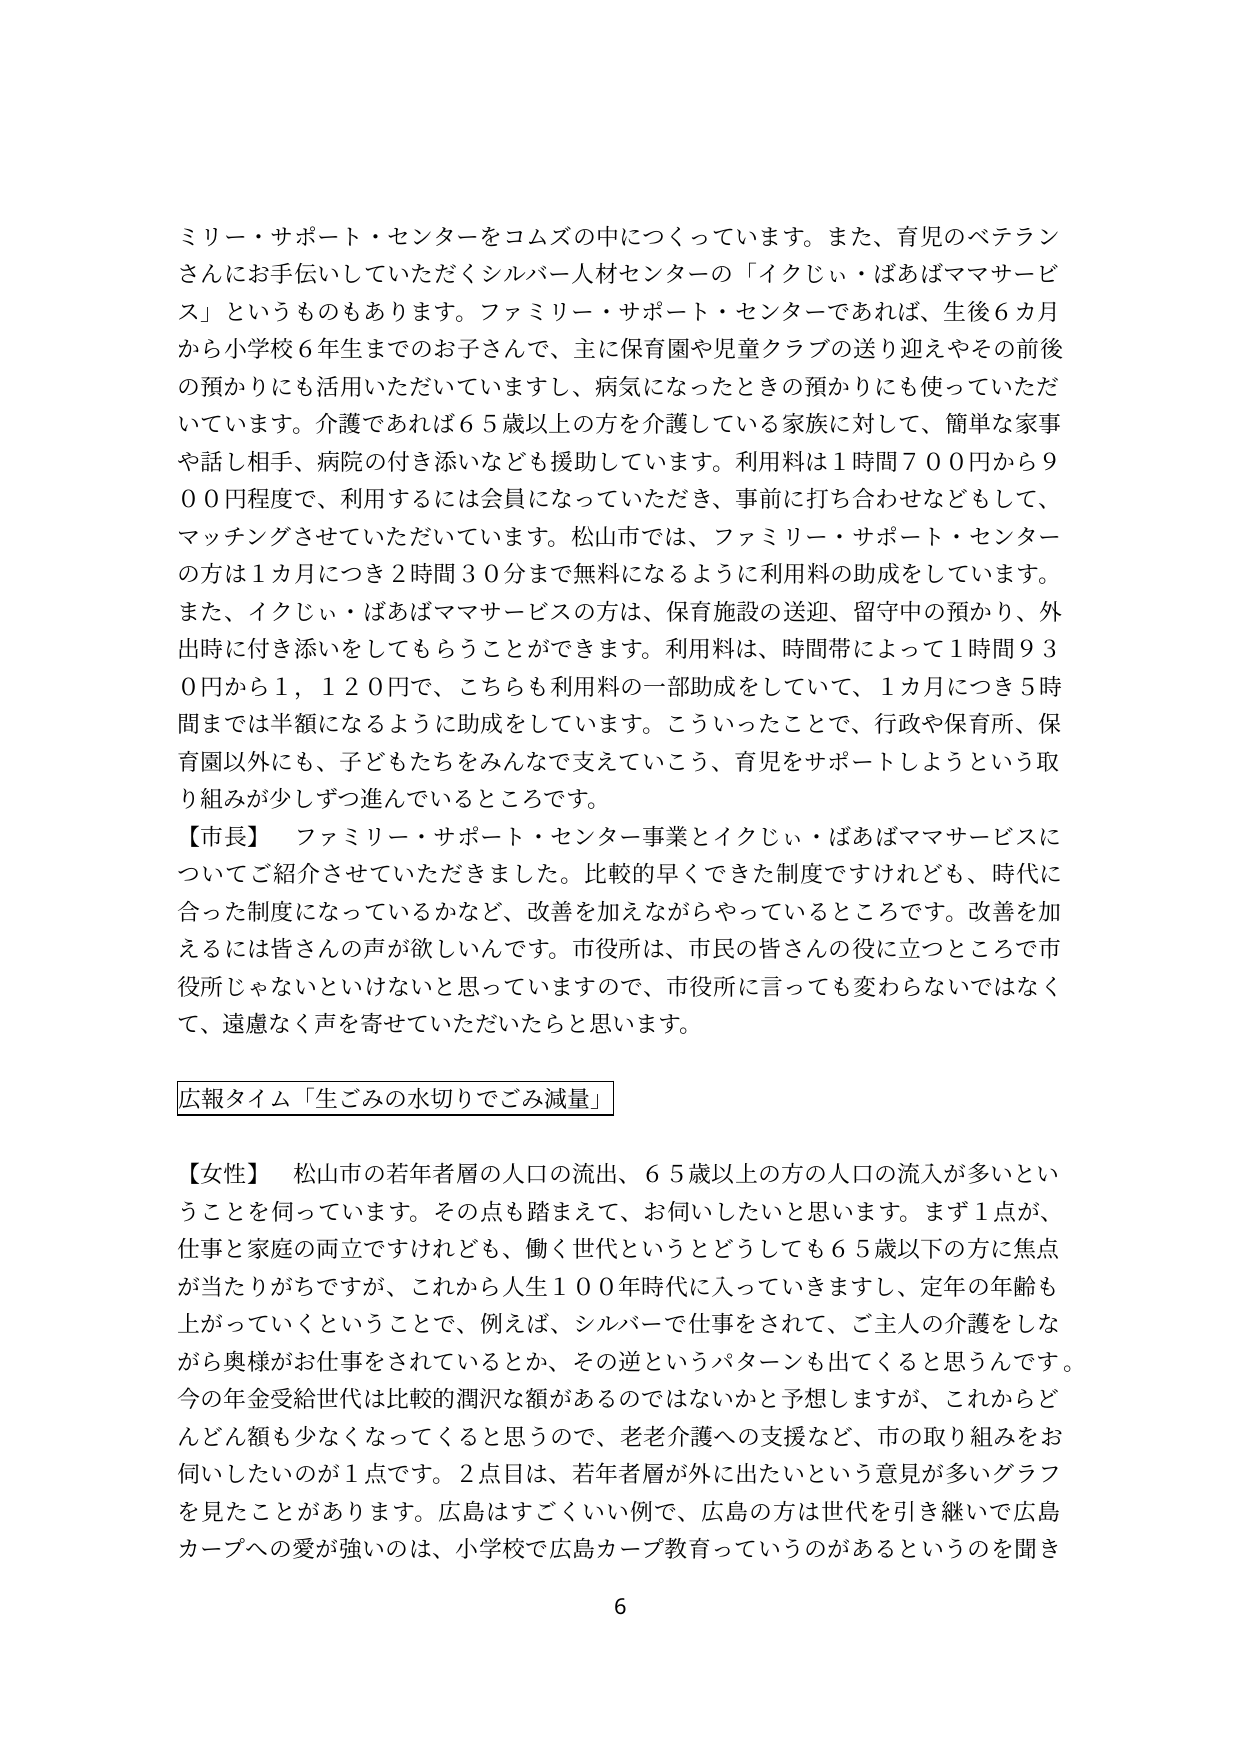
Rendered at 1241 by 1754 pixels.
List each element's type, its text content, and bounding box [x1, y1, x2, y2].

text 広報タイム「生ごみの水切りでごみ減量」 [177, 1079, 1063, 1117]
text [177, 1154, 1063, 1567]
text 【市長】 ファミリー・サポート・センター事業とイクじぃ・ばあばママサービスについてご紹介させていただきました。比較的早くできた制度ですけれども、時代に合った制度になっているかなど、改善を加えながらやっているところです。改善を加えるには皆さんの声が欲しいんです。市役所は、市民の皆さんの役に立つところで市役所じゃないといけないと思っていますので、市役所に言っても変わらないではなくて、遠慮なく声を寄せていただいたらと思います。 [177, 817, 1063, 1042]
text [177, 217, 1063, 817]
